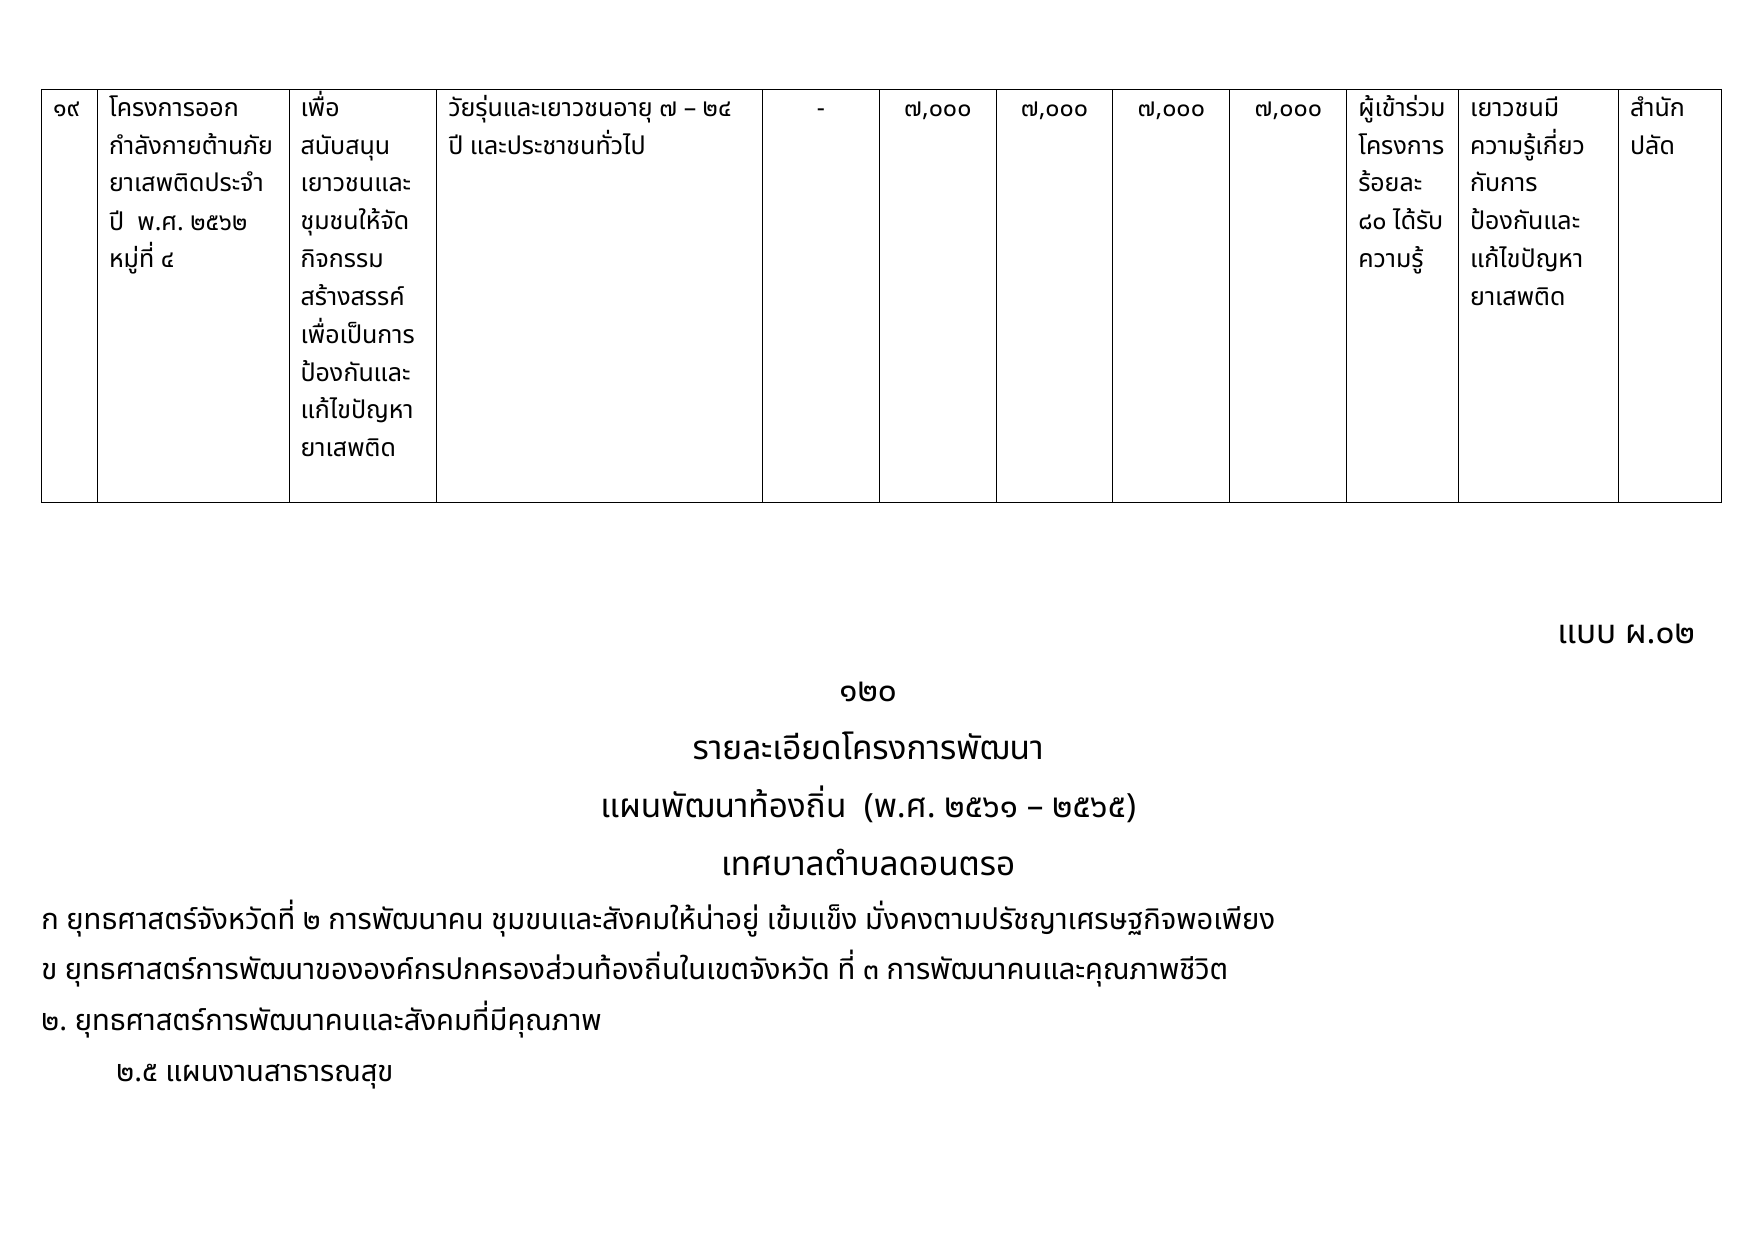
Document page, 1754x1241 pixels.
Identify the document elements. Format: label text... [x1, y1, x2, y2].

table_cell - [763, 90, 879, 502]
table_cell ๗,๐๐๐ [880, 90, 996, 502]
table_cell ๗,๐๐๐ [1113, 90, 1229, 502]
table_cell ๗,๐๐๐ [1230, 90, 1346, 502]
text แผนพัฒนาท้องถิ่น (พ.ศ. ๒๕๖๑ – ๒๕๖๕) [41, 782, 1695, 833]
text ข ยุทธศาสตร์การพัฒนาขององค์กรปกครองส่วนท้องถิ่นในเขตจังหวัด ที่ ๓ การพัฒนาคนและคุณภาพชีวิต [41, 949, 1695, 993]
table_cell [1347, 90, 1458, 502]
table_cell สำนักปลัด [1619, 90, 1721, 502]
text เทศบาลตำบลดอนตรอ [41, 840, 1695, 891]
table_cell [1459, 90, 1618, 502]
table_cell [290, 90, 436, 502]
text ก ยุทธศาสตร์จังหวัดที่ ๒ การพัฒนาคน ชุมขนและสังคมให้น่าอยู่ เข้มแข็ง มั่งคงตามปรัชญาเศรษฐกิจพอเพียง [41, 898, 1695, 942]
text แบบ ผ.๐๒ [41, 608, 1695, 659]
table_cell โครงการออกกำลังกายต้านภัยยาเสพติดประจำปี พ.ศ. ๒๕๖๒ หมู่ที่ ๔ [98, 90, 289, 502]
text ๑๒๐ [41, 666, 1695, 717]
text ๒. ยุทธศาสตร์การพัฒนาคนและสังคมที่มีคุณภาพ [41, 999, 1695, 1044]
table_cell ๗,๐๐๐ [997, 90, 1112, 502]
table_cell ๑๙ [42, 90, 97, 502]
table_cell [437, 90, 762, 502]
text ๒.๕ แผนงานสาธารณสุข [41, 1050, 1695, 1094]
text รายละเอียดโครงการพัฒนา [41, 724, 1695, 774]
